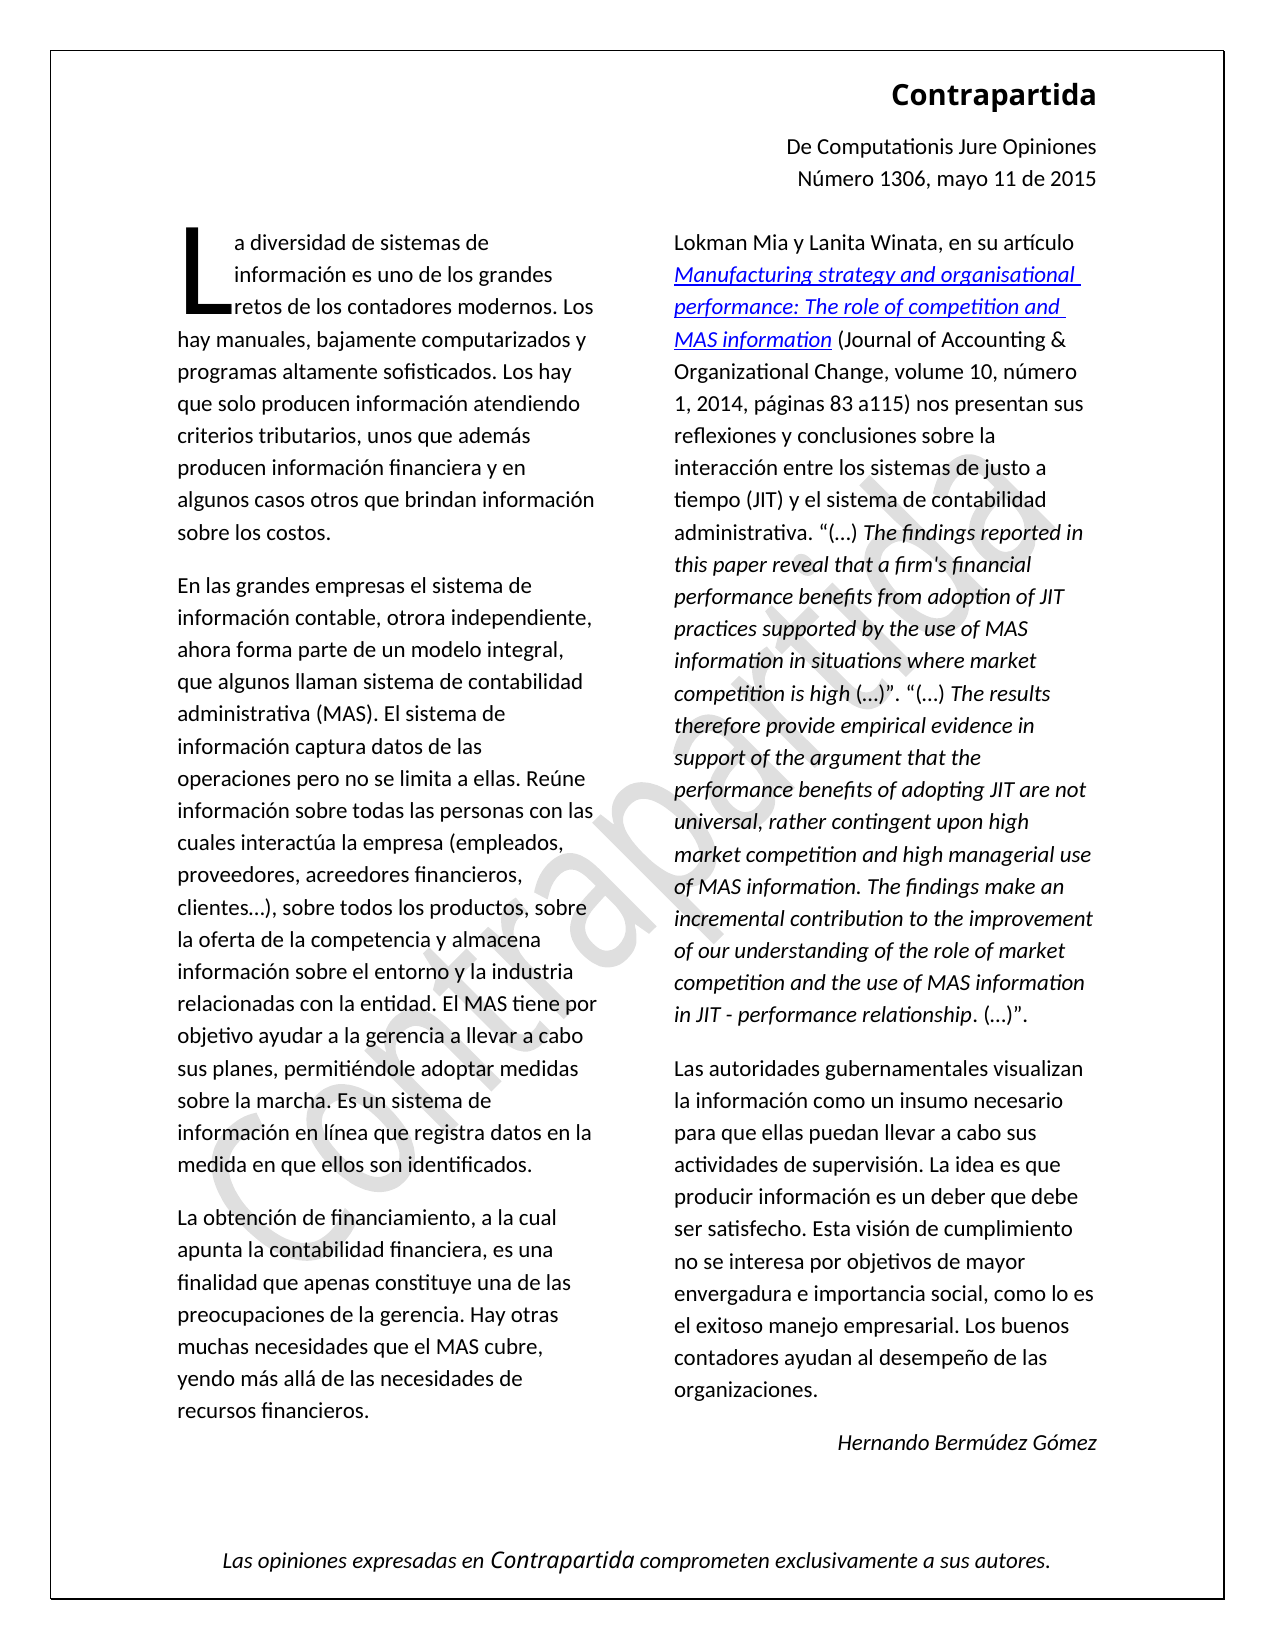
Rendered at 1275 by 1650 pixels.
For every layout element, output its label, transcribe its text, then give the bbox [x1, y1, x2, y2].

text En las grandes empresas el sistema de información contable, otrora independiente, ahora forma parte de un modelo integral, que algunos llaman sistema de contabilidad administrativa (MAS). El sistema de información captura datos de las operaciones pero no se limita a ellas. Reúne información sobre todas las personas con las cuales interactúa la empresa (empleados, proveedores, acreedores financieros, clientes…), sobre todos los productos, sobre la oferta de la competencia y almacena información sobre el entorno y la industria relacionadas con la entidad. El MAS tiene por objetivo ayudar a la gerencia a llevar a cabo sus planes, permitiéndole adoptar medidas sobre la marcha. Es un sistema de información en línea que registra datos en la medida en que ellos son identificados. [177, 571, 600, 1178]
text Hernando Bermúdez Gómez [674, 1428, 1097, 1457]
text La obtención de financiamiento, a la cual apunta la contabilidad financiera, es una finalidad que apenas constituye una de las preocupaciones de la gerencia. Hay otras muchas necesidades que el MAS cubre, yendo más allá de las necesidades de recursos financieros. [177, 1203, 600, 1424]
text Las autoridades gubernamentales visualizan la información como un insumo necesario para que ellas puedan llevar a cabo sus actividades de supervisión. La idea es que producir información es un deber que debe ser satisfecho. Esta visión de cumplimiento no se interesa por objetivos de mayor envergadura e importancia social, como lo es el exitoso manejo empresarial. Los buenos contadores ayudan al desempeño de las organizaciones. [674, 1054, 1097, 1403]
text Lokman Mia y Lanita Winata, en su artículo Manufacturing strategy and organisational performance: The role of competition and MAS information (Journal of Accounting & Organizational Change, volume 10, número 1, 2014, páginas 83 a115) nos presentan sus reflexiones y conclusiones sobre la interacción entre los sistemas de justo a tiempo (JIT) y el sistema de contabilidad administrativa. “(…) The findings reported in this paper reveal that a firm's financial performance benefits from adoption of JIT practices supported by the use of MAS information in situations where market competition is high (…)”. “(…) The results therefore provide empirical evidence in support of the argument that the performance benefits of adopting JIT are not universal, rather contingent upon high market competition and high managerial use of MAS information. The findings make an incremental contribution to the improvement of our understanding of the role of market competition and the use of MAS information in JIT - performance relationship. (…)”. [674, 228, 1097, 1029]
text a diversidad de sistemas de información es uno de los grandes retos de los contadores modernos. Los hay manuales, bajamente computarizados y programas altamente sofisticados. Los hay que solo producen información atendiendo criterios tributarios, unos que además producen información financiera y en algunos casos otros que brindan información sobre los costos. [177, 228, 600, 546]
